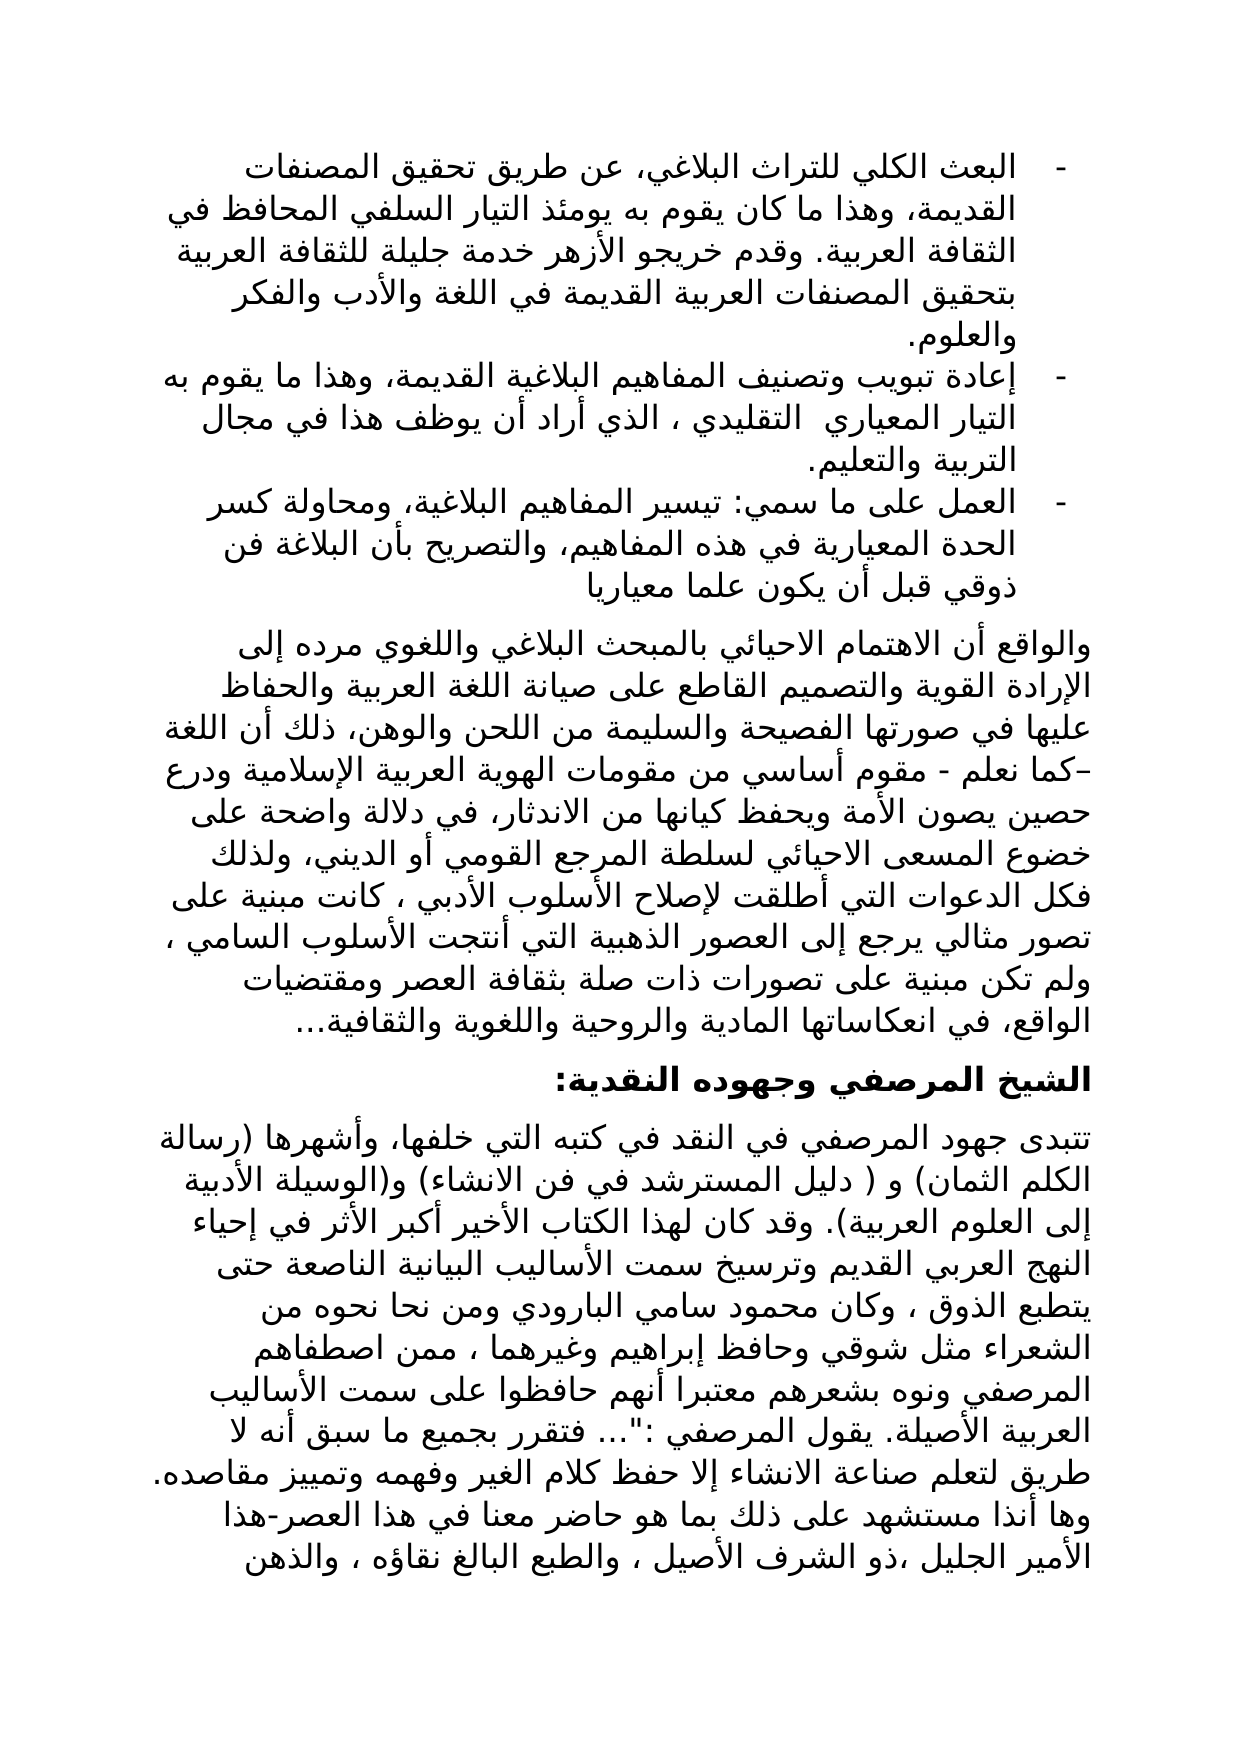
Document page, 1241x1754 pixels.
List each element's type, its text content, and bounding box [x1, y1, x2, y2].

list العمل على ما سمي: تيسير المفاهيم البلاغية، ومحاولة كسر الحدة المعيارية في هذه المفاهيم، والتصريح بأن البلاغة فن ذوقي قبل أن يكون علما معياريا [148, 483, 1055, 605]
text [148, 1119, 1093, 1576]
text والواقع أن الاهتمام الاحيائي بالمبحث البلاغي واللغوي مرده إلى الإرادة القوية والتصميم القاطع على صيانة اللغة العربية والحفاظ عليها في صورتها الفصيحة والسليمة من اللحن والوهن، ذلك أن اللغة –كما نعلم - مقوم أساسي من مقومات الهوية العربية الإسلامية ودرع حصين يصون الأمة ويحفظ كيانها من الاندثار، في دلالة واضحة على خضوع المسعى الاحيائي لسلطة المرجع القومي أو الديني، ولذلك فكل الدعوات التي أطلقت لإصلاح الأسلوب الأدبي ، كانت مبنية على تصور مثالي يرجع إلى العصور الذهبية التي أنتجت الأسلوب السامي ، ولم تكن مبنية على تصورات ذات صلة بثقافة العصر ومقتضيات الواقع، في انعكاساتها المادية والروحية واللغوية والثقافية... [148, 625, 1093, 1041]
list البعث الكلي للتراث البلاغي، عن طريق تحقيق المصنفات القديمة، وهذا ما كان يقوم به يومئذ التيار السلفي المحافظ في الثقافة العربية. وقدم خريجو الأزهر خدمة جليلة للثقافة العربية بتحقيق المصنفات العربية القديمة في اللغة والأدب والفكر والعلوم. [148, 148, 1055, 354]
text الشيخ المرصفي وجهوده النقدية: [148, 1060, 1093, 1099]
list إعادة تبويب وتصنيف المفاهيم البلاغية القديمة، وهذا ما يقوم به التيار المعياري التقليدي ، الذي أراد أن يوظف هذا في مجال التربية والتعليم. [148, 357, 1055, 479]
